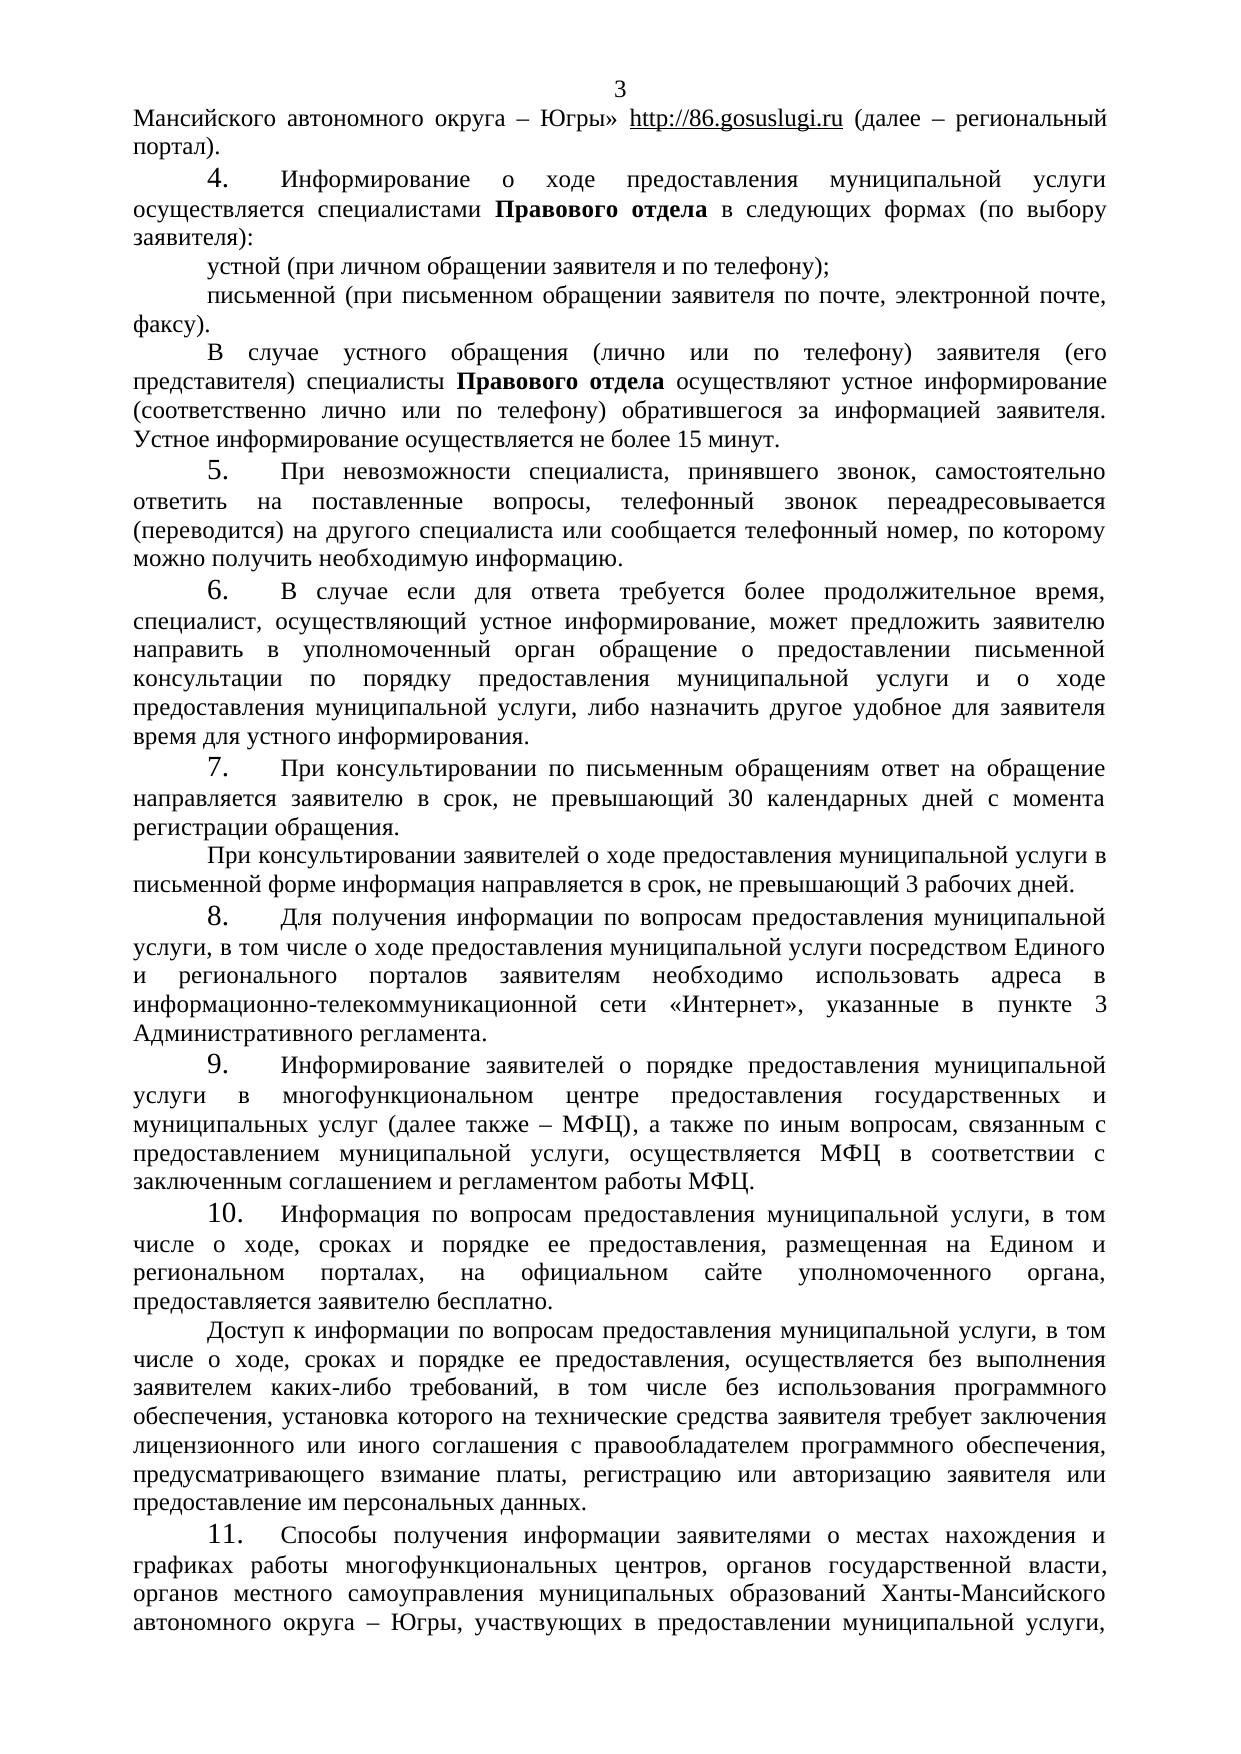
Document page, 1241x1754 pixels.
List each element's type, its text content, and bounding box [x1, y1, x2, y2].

text Доступ к информации по вопросам предоставления муниципальной услуги, в том числе о ходе, сроках и порядке ее предоставления, осуществляется без выполнения заявителем каких-либо требований, в том числе без использования программного обеспечения, установка которого на технические средства заявителя требует заключения лицензионного или иного соглашения с правообладателем программного обеспечения, предусматривающего взимание платы, регистрацию или авторизацию заявителя или предоставление им персональных данных. [133, 1315, 1107, 1516]
list Информирование заявителей о порядке предоставления муниципальной услуги в многофункциональном центре предоставления государственных и муниципальных услуг (далее также – МФЦ), а также по иным вопросам, связанным с предоставлением муниципальной услуги, осуществляется МФЦ в соответствии с заключенным соглашением и регламентом работы МФЦ. [133, 1047, 1107, 1195]
list В случае если для ответа требуется более продолжительное время, специалист, осуществляющий устное информирование, может предложить заявителю направить в уполномоченный орган обращение о предоставлении письменной консультации по порядку предоставления муниципальной услуги и о ходе предоставления муниципальной услуги, либо назначить другое удобное для заявителя время для устного информирования. [133, 572, 1107, 749]
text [133, 103, 1107, 160]
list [133, 1516, 1107, 1636]
text устной (при личном обращении заявителя и по телефону); [133, 251, 1107, 280]
text письменной (при письменном обращении заявителя по почте, электронной почте, факсу). [133, 280, 1107, 337]
list Информация по вопросам предоставления муниципальной услуги, в том числе о ходе, сроках и порядке ее предоставления, размещенная на Едином и региональном порталах, на официальном сайте уполномоченного органа, предоставляется заявителю бесплатно. [133, 1195, 1107, 1315]
text При консультировании заявителей о ходе предоставления муниципальной услуги в письменной форме информация направляется в срок, не превышающий 3 рабочих дней. [133, 841, 1107, 898]
list Для получения информации по вопросам предоставления муниципальной услуги, в том числе о ходе предоставления муниципальной услуги посредством Единого и регионального порталов заявителям необходимо использовать адреса в информационно-телекоммуникационной сети «Интернет», указанные в пункте 3 Административного регламента. [133, 898, 1107, 1047]
text В случае устного обращения (лично или по телефону) заявителя (его представителя) специалисты Правового отдела осуществляют устное информирование (соответственно лично или по телефону) обратившегося за информацией заявителя. Устное информирование осуществляется не более 15 минут. [133, 337, 1107, 452]
list При консультировании по письменным обращениям ответ на обращение направляется заявителю в срок, не превышающий 30 календарных дней с момента регистрации обращения. [133, 749, 1107, 841]
list При невозможности специалиста, принявшего звонок, самостоятельно ответить на поставленные вопросы, телефонный звонок переадресовывается (переводится) на другого специалиста или сообщается телефонный номер, по которому можно получить необходимую информацию. [133, 452, 1107, 572]
list Информирование о ходе предоставления муниципальной услуги осуществляется специалистами Правового отдела в следующих формах (по выбору заявителя): [133, 160, 1107, 251]
